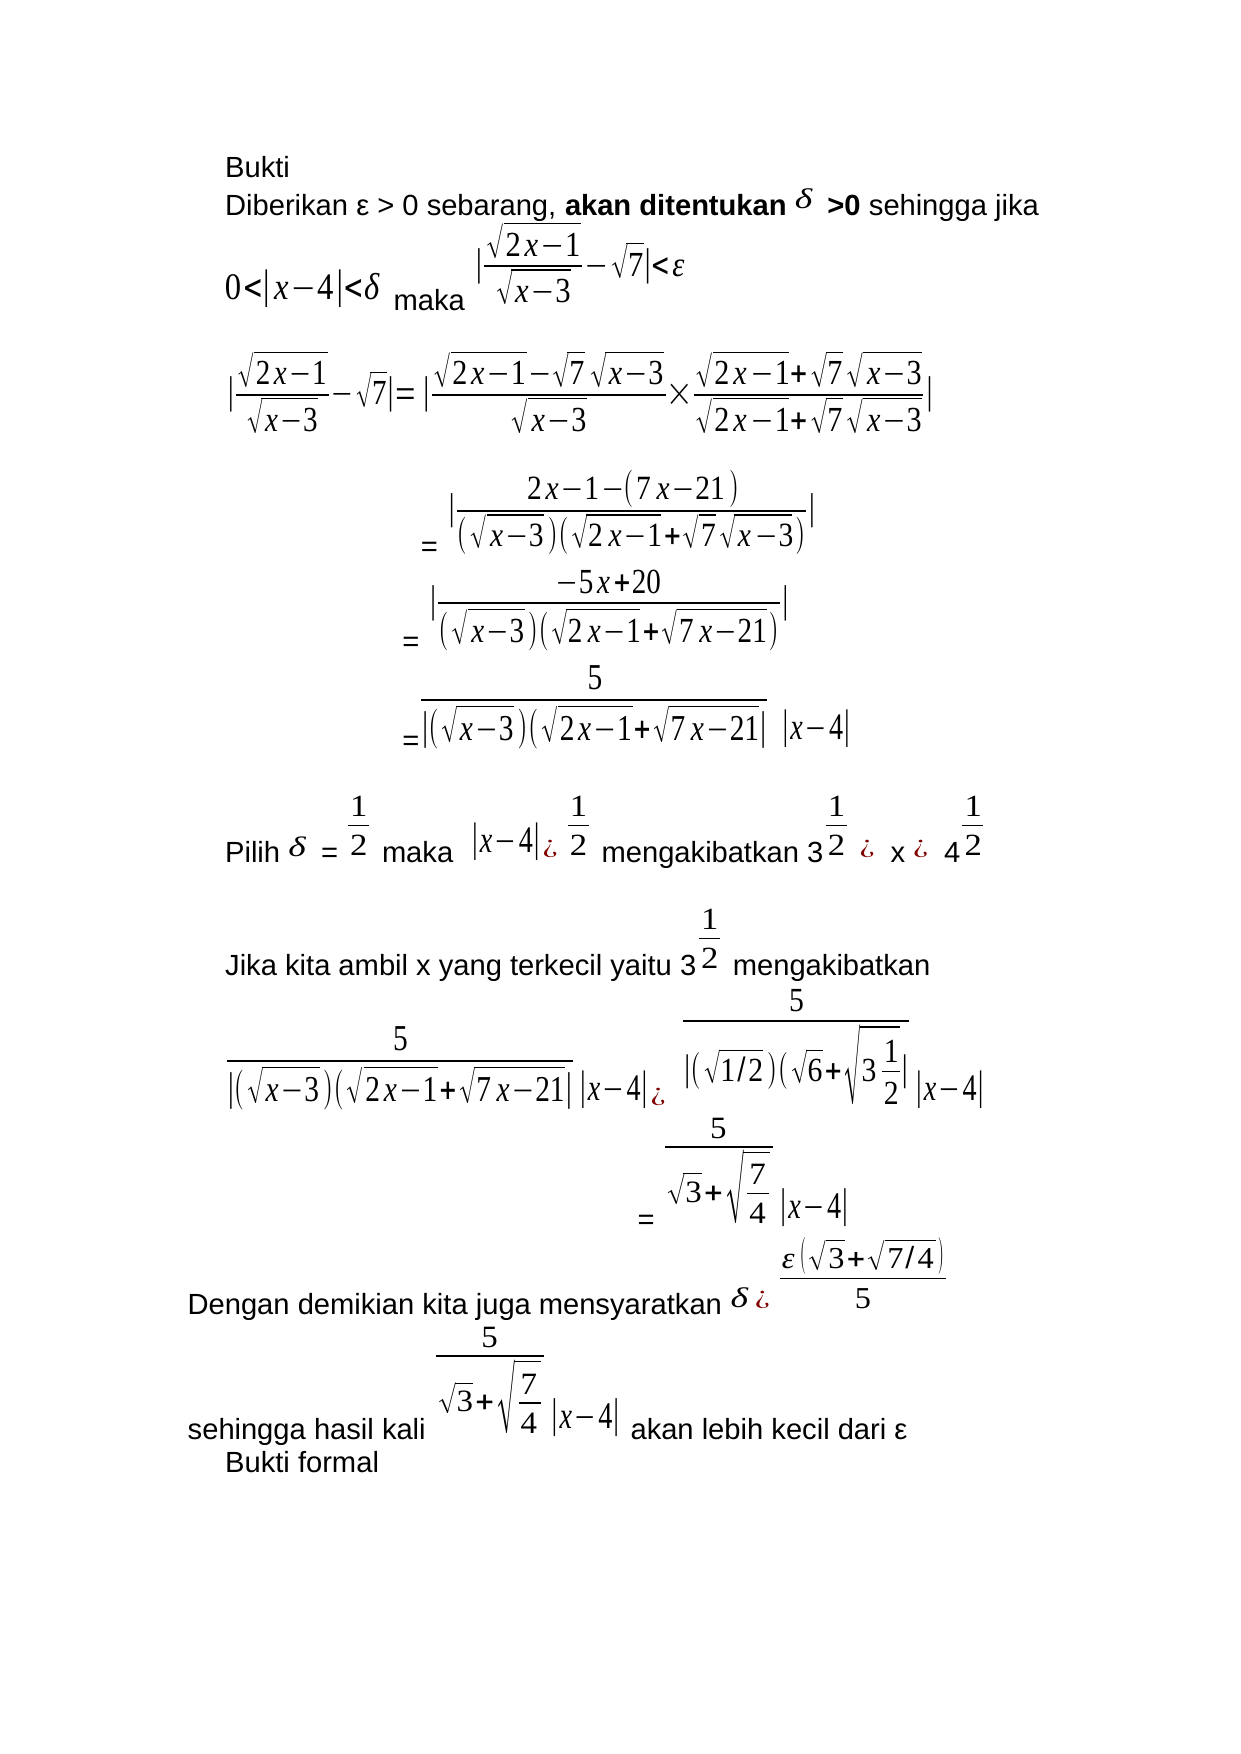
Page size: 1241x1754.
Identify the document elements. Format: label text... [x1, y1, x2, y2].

text = [225, 562, 1053, 658]
text Bukti formal [225, 1445, 1053, 1479]
text Pilih = maka mengakibatkan 3 x 4 [225, 790, 1053, 869]
text Jika kita ambil x yang terkecil yaitu 3 mengakibatkan [225, 903, 1053, 982]
text = [375, 467, 1053, 562]
text Bukti [225, 150, 1053, 183]
text = [225, 1111, 1053, 1236]
text = [225, 658, 1053, 756]
text Diberikan ε > 0 sebarang, akan ditentukan >0 sehingga jika maka [225, 183, 1053, 316]
text Dengan demikian kita juga mensyaratkan sehingga hasil kali akan lebih kecil dari ε [187, 1236, 1053, 1445]
